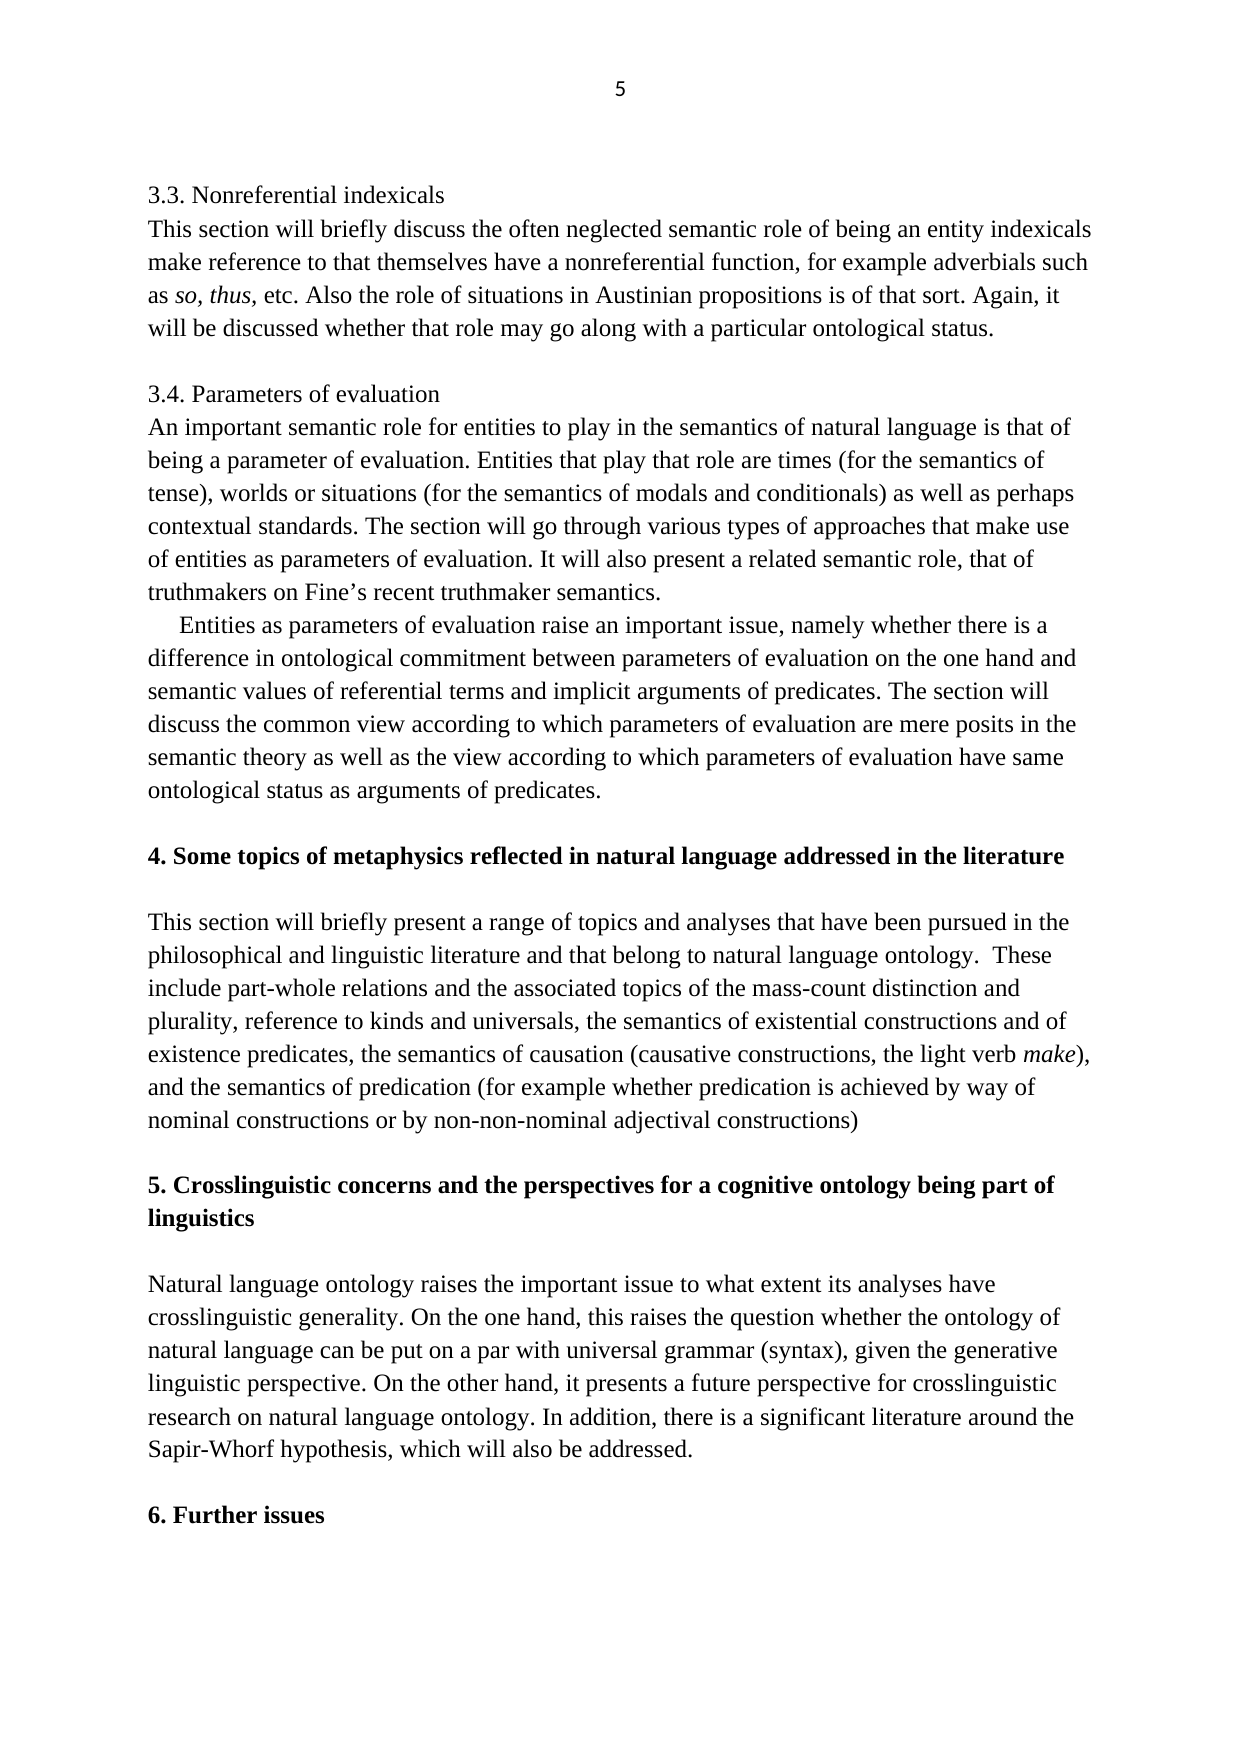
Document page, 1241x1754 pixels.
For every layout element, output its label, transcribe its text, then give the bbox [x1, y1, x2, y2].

text 6. Further issues [148, 1501, 1093, 1529]
text 5. Crosslinguistic concerns and the perspectives for a cognitive ontology being part of linguistics [148, 1170, 1093, 1232]
text 3.3. Nonreferential indexicals [148, 181, 1093, 209]
text Entities as parameters of evaluation raise an important issue, namely whether there is a difference in ontological commitment between parameters of evaluation on the one hand and semantic values of referential terms and implicit arguments of predicates. The section will discuss the common view according to which parameters of evaluation are mere posits in the semantic theory as well as the view according to which parameters of evaluation have same ontological status as arguments of predicates. [148, 610, 1093, 804]
text Natural language ontology raises the important issue to what extent its analyses have crosslinguistic generality. On the one hand, this raises the question whether the ontology of natural language can be put on a par with universal grammar (syntax), given the generative linguistic perspective. On the other hand, it presents a future perspective for crosslinguistic research on natural language ontology. In addition, there is a significant literature around the Sapir-Whorf hypothesis, which will also be addressed. [148, 1269, 1093, 1463]
text This section will briefly discuss the often neglected semantic role of being an entity indexicals make reference to that themselves have a nonreferential function, for example adverbials such as so, thus, etc. Also the role of situations in Austinian propositions is of that sort. Again, it will be discussed whether that role may go along with a particular ontological status. [148, 214, 1093, 341]
text 4. Some topics of metaphysics reflected in natural language addressed in the literature [148, 841, 1093, 870]
text This section will briefly present a range of topics and analyses that have been pursued in the philosophical and linguistic literature and that belong to natural language ontology. These include part-whole relations and the associated topics of the mass-count distinction and plurality, reference to kinds and universals, the semantics of existential constructions and of existence predicates, the semantics of causation (causative constructions, the light verb make), and the semantics of predication (for example whether predication is achieved by way of nominal constructions or by non-non-nominal adjectival constructions) [148, 907, 1093, 1134]
text 3.4. Parameters of evaluation [148, 379, 1093, 407]
text An important semantic role for entities to play in the semantics of natural language is that of being a parameter of evaluation. Entities that play that role are times (for the semantics of tense), worlds or situations (for the semantics of modals and conditionals) as well as perhaps contextual standards. The section will go through various types of approaches that make use of entities as parameters of evaluation. It will also present a related semantic role, that of truthmakers on Fine’s recent truthmaker semantics. [148, 412, 1093, 606]
